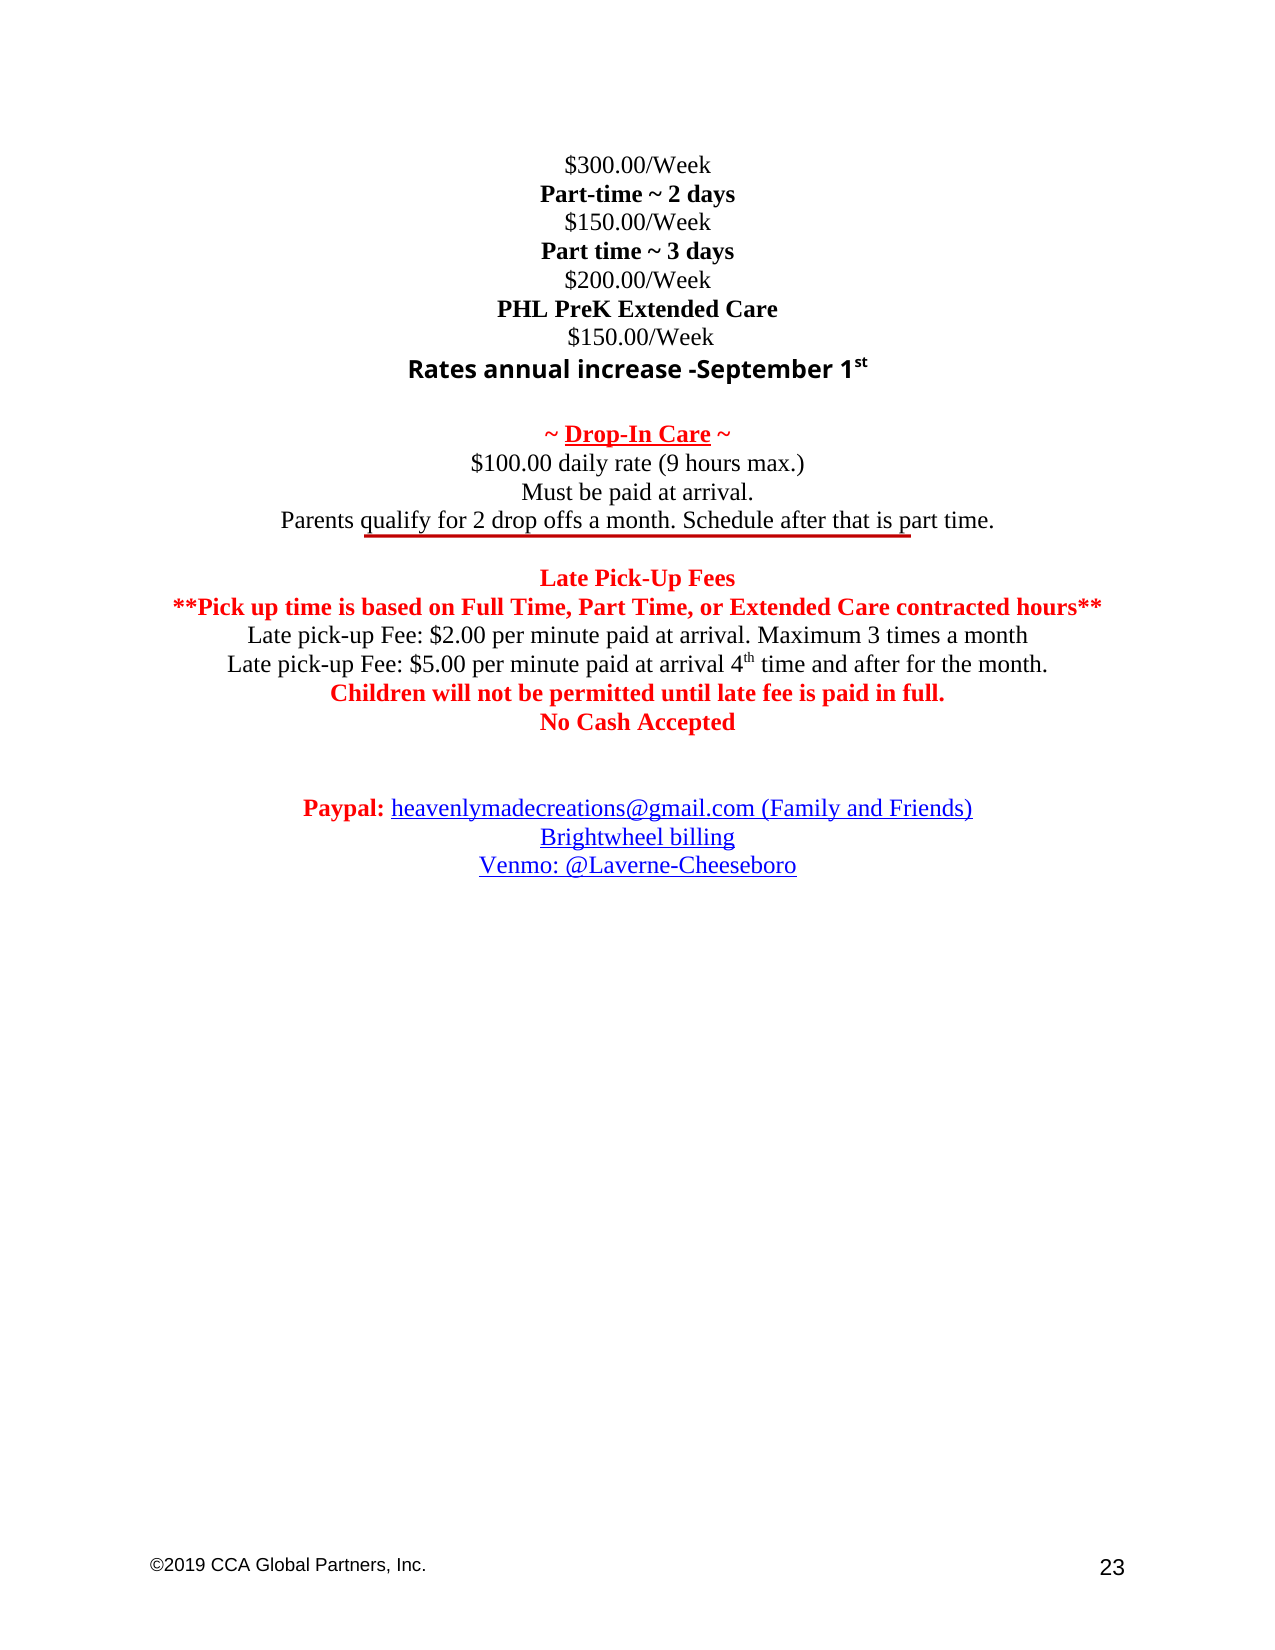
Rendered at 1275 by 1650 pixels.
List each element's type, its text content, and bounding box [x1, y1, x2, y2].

text Late Pick-Up Fees [150, 563, 1125, 592]
text $150.00/Week [150, 207, 1125, 236]
text Parents qualify for 2 drop offs a month. Schedule after that is part time. [150, 506, 1125, 534]
text Must be paid at arrival. [150, 477, 1125, 506]
text Venmo: @Laverne-Cheeseboro [150, 851, 1125, 879]
text $150.00/Week [150, 322, 1125, 351]
text $200.00/Week [150, 265, 1125, 294]
text ~ Drop-In Care ~ $100.00 daily rate (9 hours max.) [150, 419, 1125, 477]
text Brightwheel billing [150, 822, 1125, 851]
text Children will not be permitted until late fee is paid in full. [150, 678, 1125, 707]
text Late pick-up Fee: $2.00 per minute paid at arrival. Maximum 3 times a month [150, 621, 1125, 649]
text No Cash Accepted [150, 707, 1125, 736]
text Part time ~ 3 days [150, 236, 1125, 265]
text **Pick up time is based on Full Time, Part Time, or Extended Care contracted hours** [150, 592, 1125, 621]
text Rates annual increase -September 1st [150, 351, 1125, 385]
text Paypal: heavenlymadecreations@gmail.com (Family and Friends) [150, 793, 1125, 822]
text Part-time ~ 2 days [150, 179, 1125, 207]
text Late pick-up Fee: $5.00 per minute paid at arrival 4th time and after for the month. [150, 649, 1125, 678]
text $300.00/Week [150, 150, 1125, 179]
text PHL PreK Extended Care [150, 294, 1125, 322]
